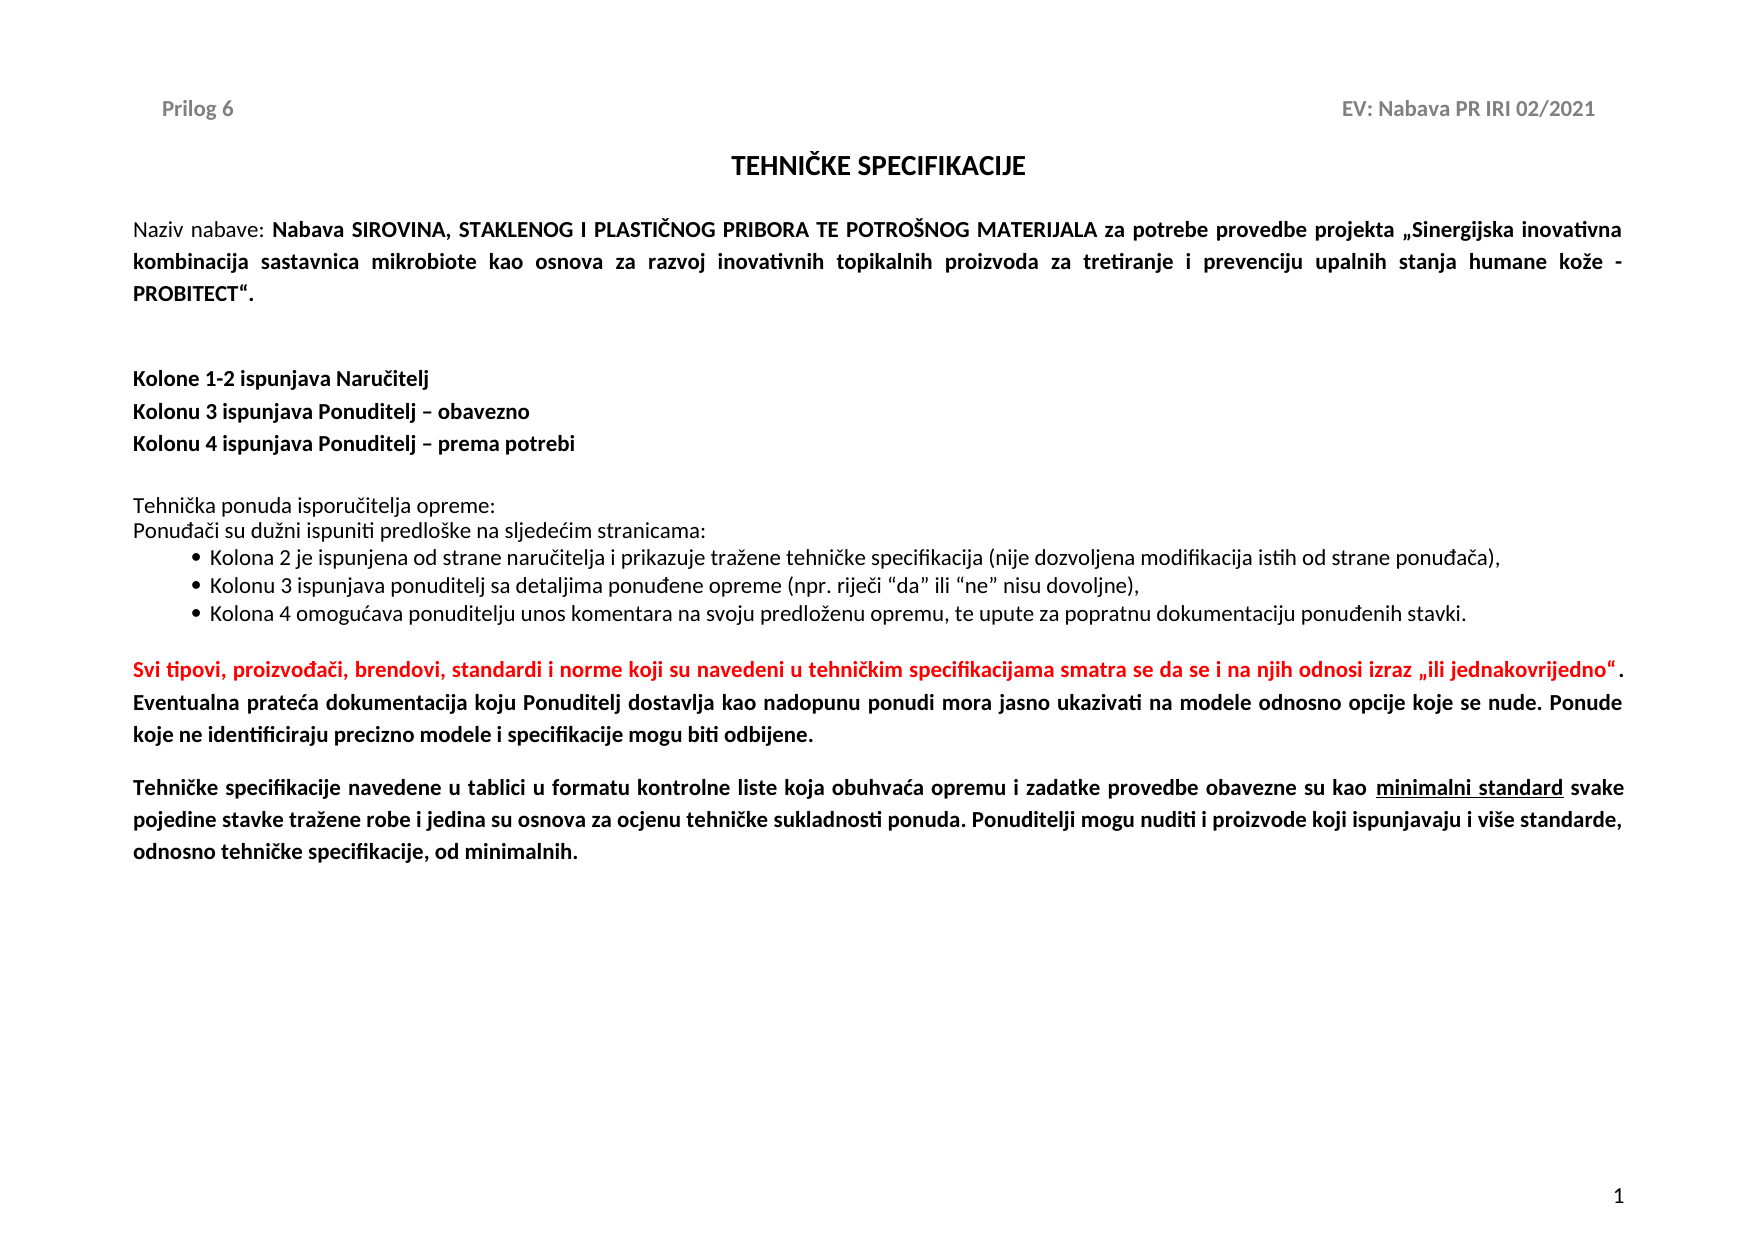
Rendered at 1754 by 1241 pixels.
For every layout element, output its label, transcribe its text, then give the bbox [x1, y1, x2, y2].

list Kolona 2 je ispunjena od strane naručitelja i prikazuje tražene tehničke specifikacija (nije dozvoljena modifikacija istih od strane ponuđača), [192, 543, 1624, 571]
text Tehničke specifikacije navedene u tablici u formatu kontrolne liste koja obuhvaća opremu i zadatke provedbe obavezne su kao minimalni standard svake pojedine stavke tražene robe i jedina su osnova za ocjenu tehničke sukladnosti ponuda. Ponuditelji mogu nuditi i proizvode koji ispunjavaju i više standarde, odnosno tehničke specifikacije, od minimalnih. [133, 773, 1624, 865]
text TEHNIČKE SPECIFIKACIJE [133, 147, 1624, 183]
text Svi tipovi, proizvođači, brendovi, standardi i norme koji su navedeni u tehničkim specifikacijama smatra se da se i na njih odnosi izraz „ili jednakovrijedno“. Eventualna prateća dokumentacija koju Ponuditelj dostavlja kao nadopunu ponudi mora jasno ukazivati na modele odnosno opcije koje se nude. Ponude koje ne identificiraju precizno modele i specifikacije mogu biti odbijene. [133, 655, 1624, 748]
text Kolonu 3 ispunjava Ponuditelj – obavezno [133, 397, 1624, 425]
list Kolona 4 omogućava ponuditelju unos komentara na svoju predloženu opremu, te upute za popratnu dokumentaciju ponuđenih stavki. [192, 599, 1624, 627]
text Kolonu 4 ispunjava Ponuditelj – prema potrebi [133, 429, 1624, 457]
text Naziv nabave: Nabava SIROVINA, STAKLENOG I PLASTIČNOG PRIBORA TE POTROŠNOG MATERIJALA za potrebe provedbe projekta „Sinergijska inovativna kombinacija sastavnica mikrobiote kao osnova za razvoj inovativnih topikalnih proizvoda za tretiranje i prevenciju upalnih stanja humane kože - PROBITECT“. [133, 215, 1624, 307]
list Kolonu 3 ispunjava ponuditelj sa detaljima ponuđene opreme (npr. riječi “da” ili “ne” nisu dovoljne), [192, 571, 1624, 599]
text Ponuđači su dužni ispuniti predloške na sljedećim stranicama: [133, 518, 1624, 543]
text Tehnička ponuda isporučitelja opreme: [133, 493, 1624, 518]
text Kolone 1-2 ispunjava Naručitelj [133, 364, 1624, 393]
